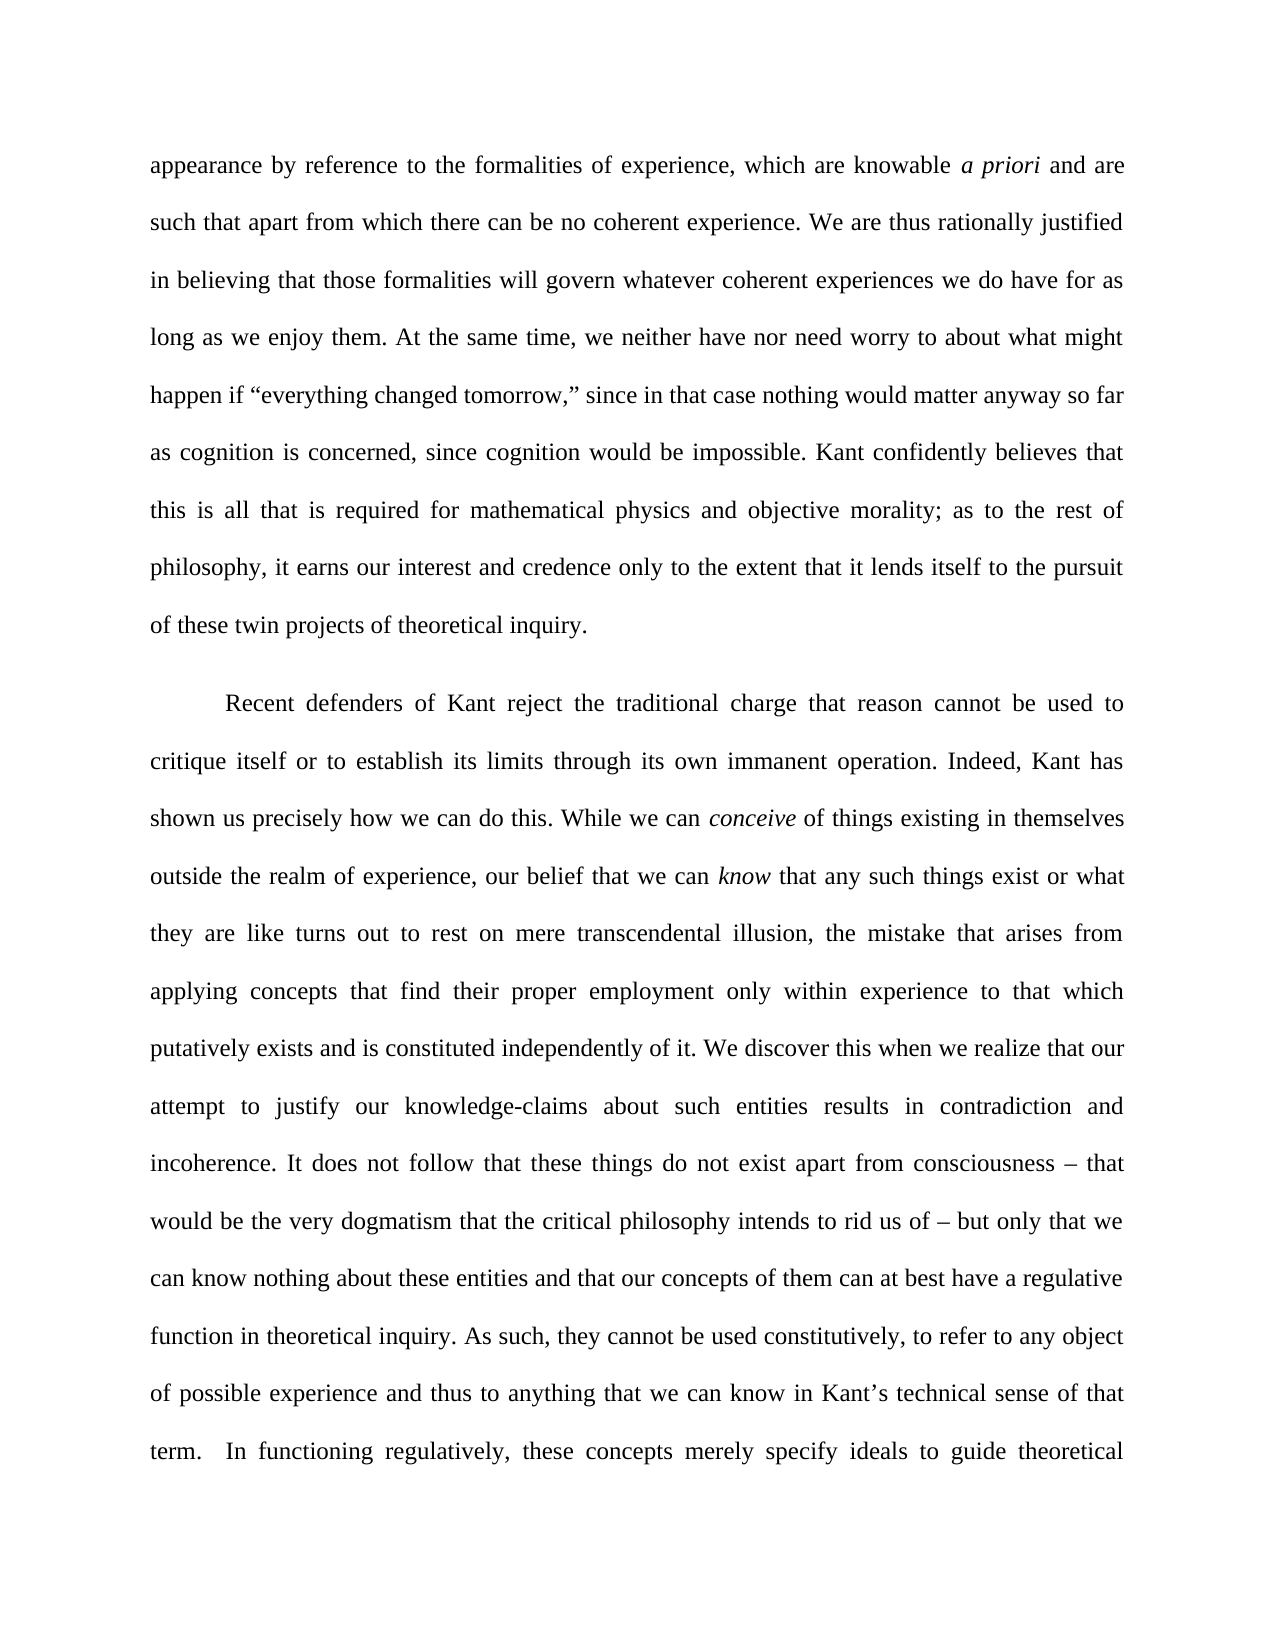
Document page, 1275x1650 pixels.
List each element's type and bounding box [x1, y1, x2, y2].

text [150, 688, 1125, 1464]
text [150, 150, 1125, 639]
